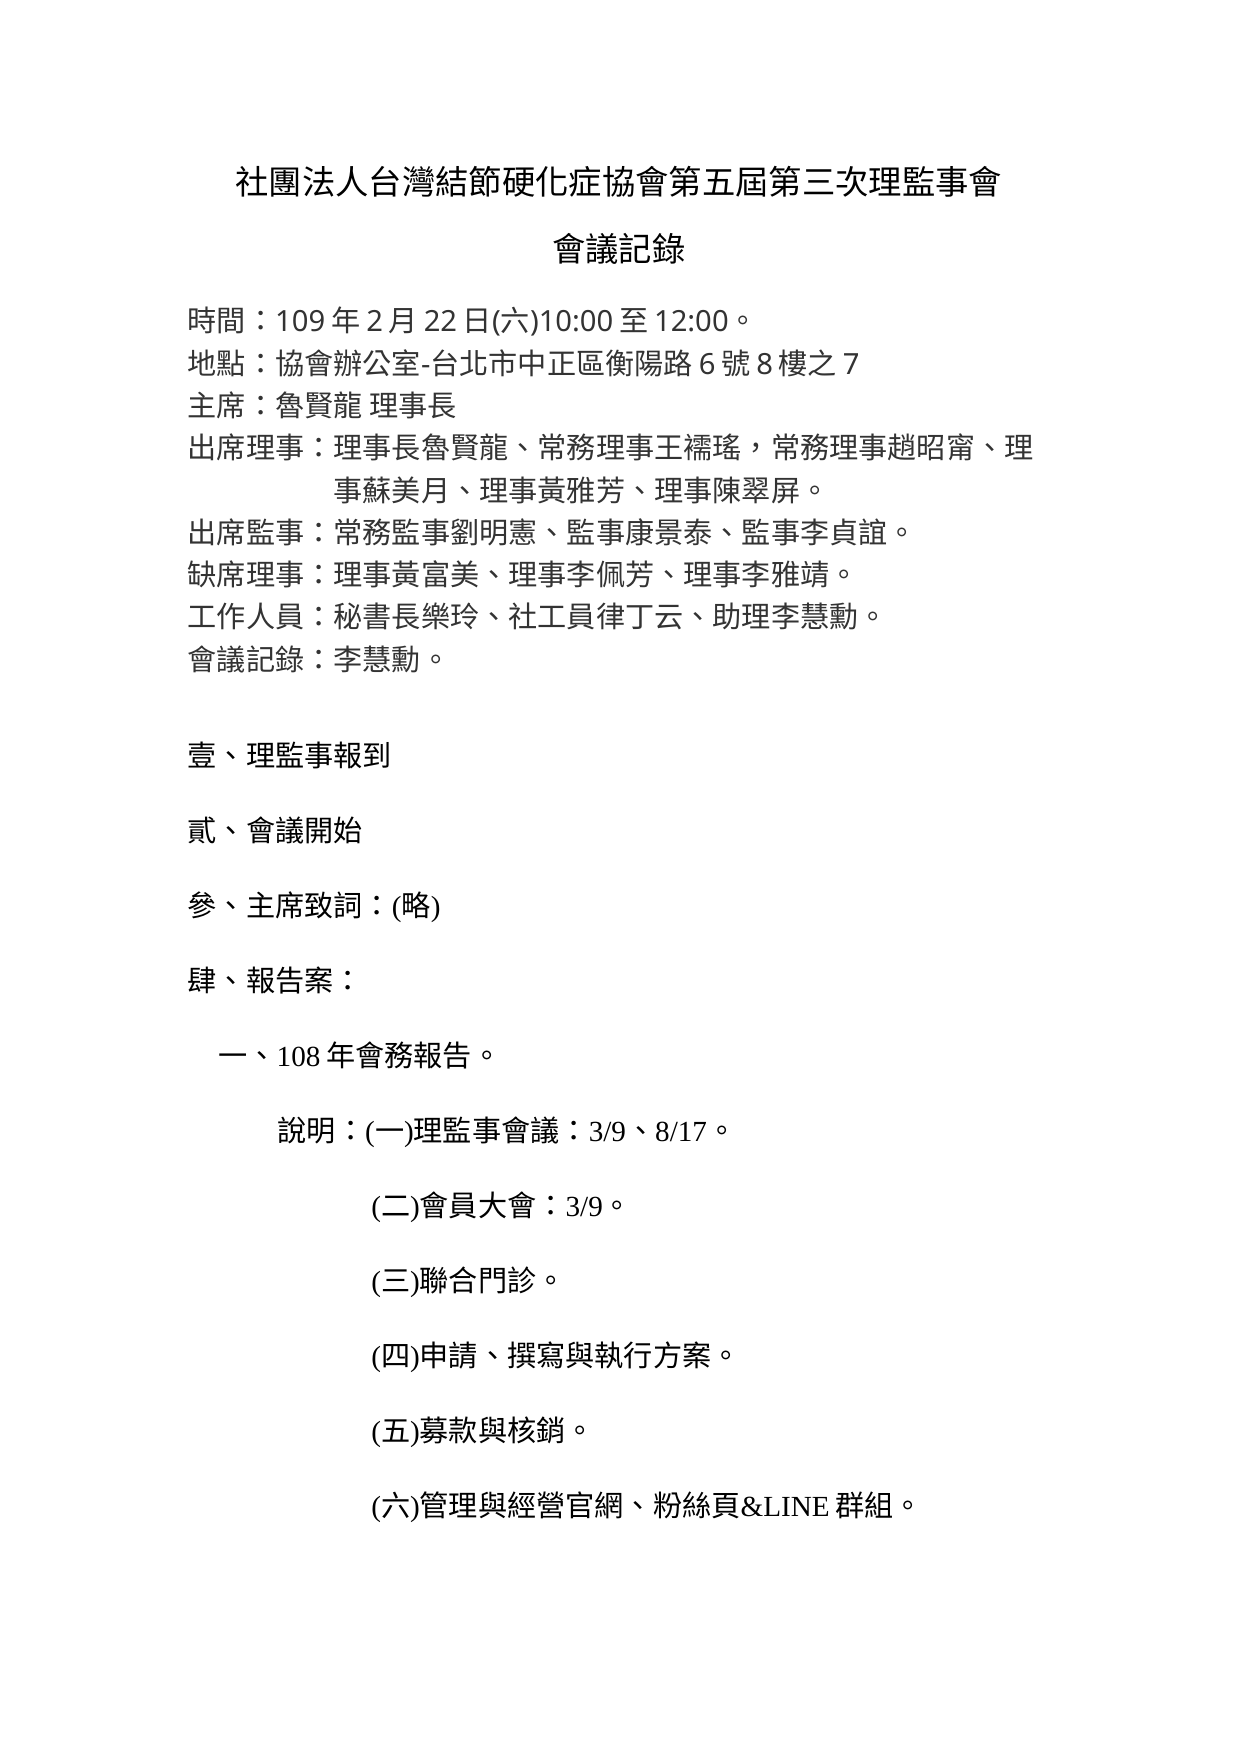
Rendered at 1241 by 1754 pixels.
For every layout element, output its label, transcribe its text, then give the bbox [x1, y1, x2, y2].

text (五)募款與核銷。 [332, 1391, 1053, 1466]
text (四)申請、撰寫與執行方案。 [332, 1316, 1053, 1391]
text 參、主席致詞：(略) [187, 866, 1053, 941]
text 出席監事：常務監事劉明憲、監事康景泰、監事李貞誼。 [187, 509, 1050, 552]
text (二)會員大會：3/9。 [332, 1166, 1053, 1241]
text 會議記錄 [187, 231, 1050, 269]
text 壹、理監事報到 [187, 716, 1053, 791]
text 主席：魯賢龍 理事長 [187, 383, 1050, 425]
text 時間：109年2月22日(六)10:00至12:00。 [187, 298, 1050, 340]
text 說明：(一)理監事會議：3/9、8/17。 [277, 1091, 1053, 1166]
text 社團法人台灣結節硬化症協會第五屆第三次理監事會 [187, 164, 1050, 202]
text 貳、會議開始 [187, 791, 1053, 866]
text 肆、報告案： [187, 941, 1053, 1016]
text 地點：協會辦公室-台北市中正區衡陽路6號8樓之7 [187, 340, 1050, 383]
text 一、108年會務報告。 [218, 1016, 1053, 1091]
text 缺席理事：理事黃富美、理事李佩芳、理事李雅靖。 [187, 552, 1050, 594]
text 會議記錄：李慧勳。 [187, 636, 1050, 679]
text (三)聯合門診。 [332, 1241, 1053, 1316]
text (六)管理與經營官網、粉絲頁&LINE群組。 [332, 1466, 1053, 1541]
text 出席理事：理事長魯賢龍、常務理事王襦瑤，常務理事趙昭甯、理事蘇美月、理事黃雅芳、理事陳翠屏。 [187, 425, 1050, 509]
text 工作人員：秘書長樂玲、社工員律丁云、助理李慧勳。 [187, 594, 1050, 636]
